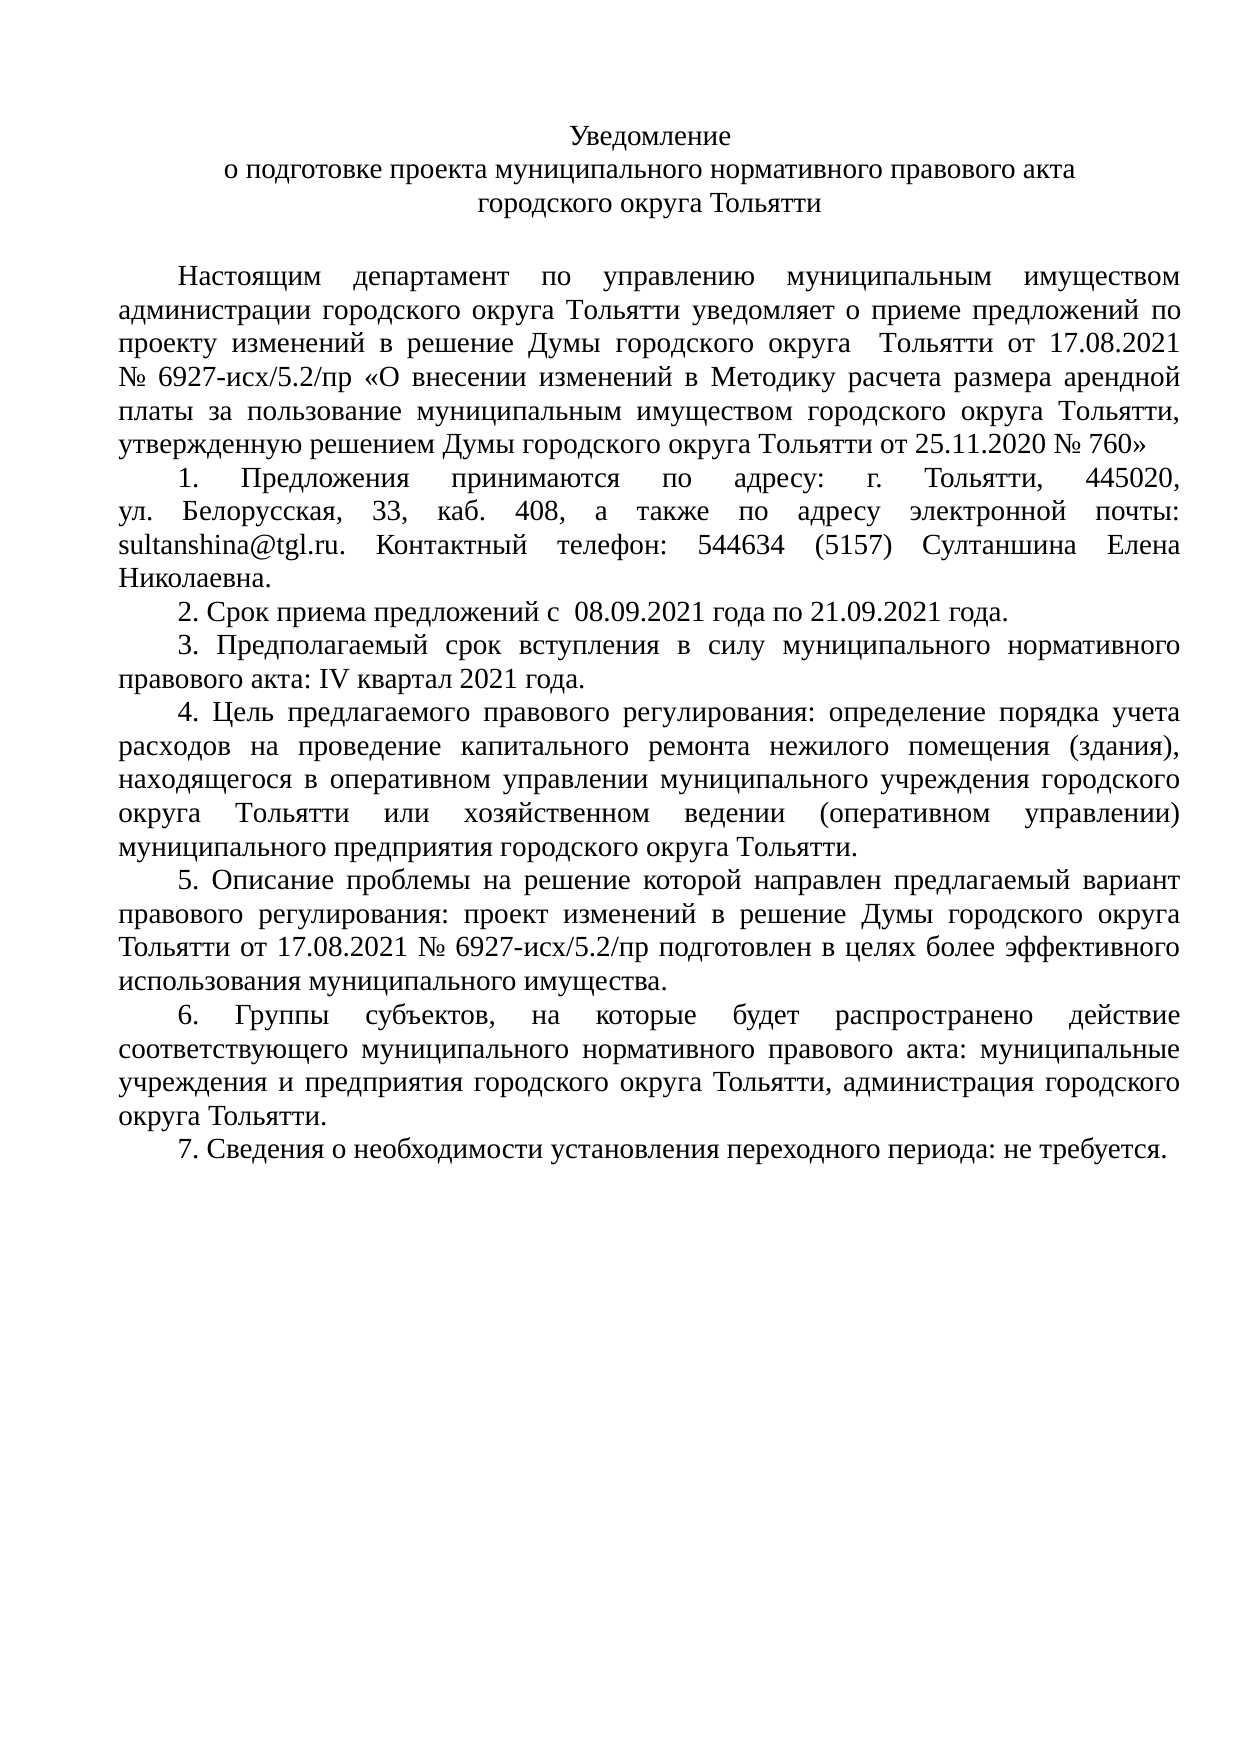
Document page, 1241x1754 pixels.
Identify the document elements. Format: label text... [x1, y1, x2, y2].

subtitle городского округа Тольятти [118, 185, 1181, 219]
text 4. Цель предлагаемого правового регулирования: определение порядка учета расходов на проведение капитального ремонта нежилого помещения (здания), находящегося в оперативном управлении муниципального учреждения городского округа Тольятти или хозяйственном ведении (оперативном управлении) муниципального предприятия городского округа Тольятти. [118, 694, 1181, 862]
subtitle 1. Предложения принимаются по адресу: г. Тольятти, 445020, ул. Белорусская, 33, каб. 408, а также по адресу электронной почты: sultanshina@tgl.ru. Контактный телефон: 544634 (5157) Султаншина Елена Николаевна. [118, 460, 1181, 594]
subtitle 5. Описание проблемы на решение которой направлен предлагаемый вариант правового регулирования: проект изменений в решение Думы городского округа Тольятти от 17.08.2021 № 6927-исх/5.2/пр подготовлен в целях более эффективного использования муниципального имущества. [118, 862, 1181, 997]
subtitle 2. Срок приема предложений с 08.09.2021 года по 21.09.2021 года. [118, 594, 1181, 627]
subtitle о подготовке проекта муниципального нормативного правового акта [118, 152, 1181, 185]
text Настоящим департамент по управлению муниципальным имуществом администрации городского округа Тольятти уведомляет о приеме предложений по проекту изменений в решение Думы городского округа Тольятти от 17.08.2021 № 6927-исх/5.2/пр «О внесении изменений в Методику расчета размера арендной платы за пользование муниципальным имуществом городского округа Тольятти, утвержденную решением Думы городского округа Тольятти от 25.11.2020 № 760» [118, 258, 1181, 460]
subtitle Уведомление [118, 118, 1181, 152]
subtitle 3. Предполагаемый срок вступления в силу муниципального нормативного правового акта: IV квартал 2021 года. [118, 627, 1181, 694]
subtitle 6. Группы субъектов, на которые будет распространено действие соответствующего муниципального нормативного правового акта: муниципальные учреждения и предприятия городского округа Тольятти, администрация городского округа Тольятти. [118, 997, 1181, 1132]
subtitle 7. Сведения о необходимости установления переходного периода: не требуется. [118, 1132, 1181, 1165]
